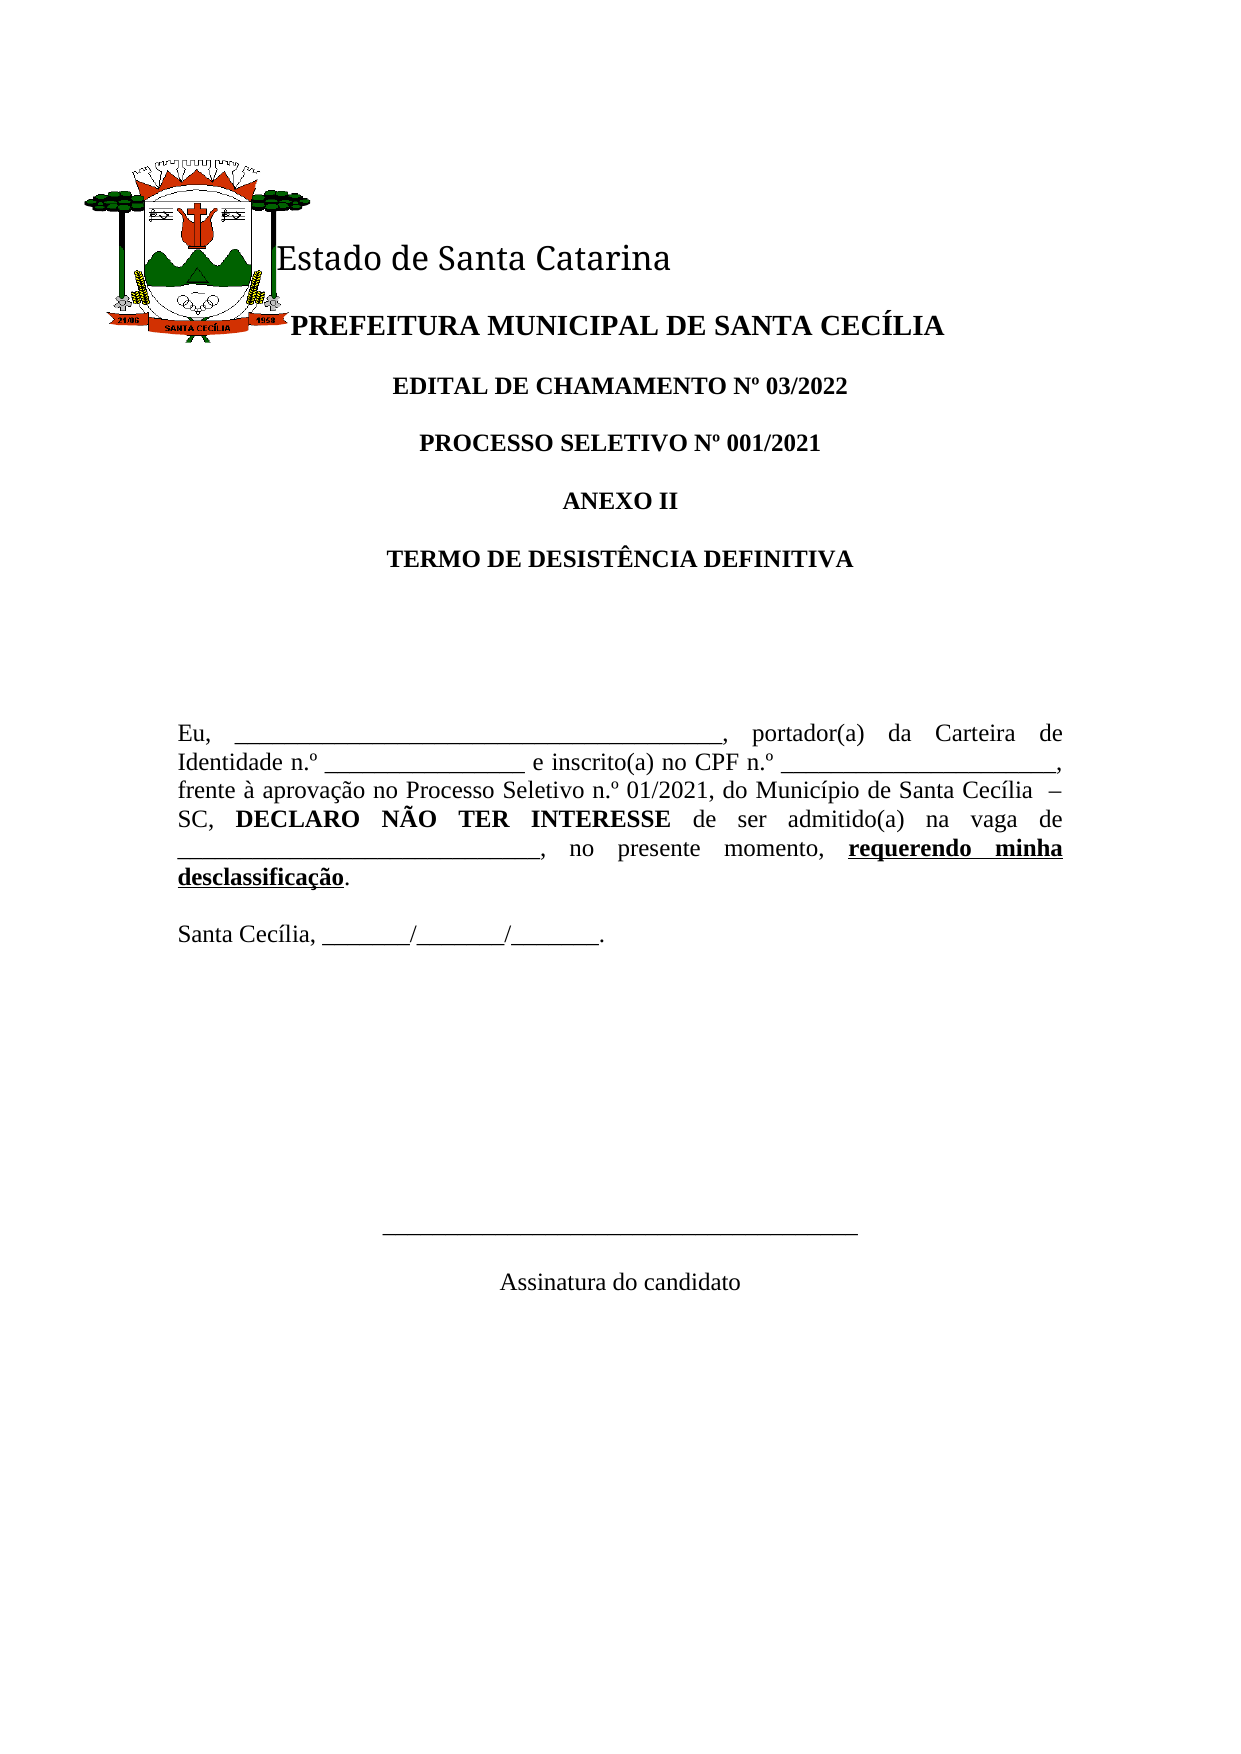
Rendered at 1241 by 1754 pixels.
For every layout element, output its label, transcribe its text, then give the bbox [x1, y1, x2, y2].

text PREFEITURA MUNICIPAL DE SANTA CECÍLIA [177, 308, 1063, 342]
text PROCESSO SELETIVO Nº 001/2021 [177, 428, 1063, 457]
text ______________________________________ [177, 1209, 1063, 1238]
text Assinatura do candidato [177, 1267, 1063, 1296]
text TERMO DE DESISTÊNCIA DEFINITIVA [177, 544, 1063, 573]
text EDITAL DE CHAMAMENTO Nº 03/2022 [177, 371, 1063, 399]
text ANEXO II [177, 486, 1063, 515]
text Estado de Santa Catarina [177, 234, 1063, 280]
text Santa Cecília, _______/_______/_______. [177, 919, 1063, 948]
text Eu, _______________________________________, portador(a) da Carteira de Identidade n.º ________________ e inscrito(a) no CPF n.º ______________________, frente à aprovação no Processo Seletivo n.º 01/2021, do Município de Santa Cecília – SC, DECLARO NÃO TER INTERESSE de ser admitido(a) na vaga de _____________________________, no presente momento, requerendo minha desclassificação. [177, 718, 1063, 890]
